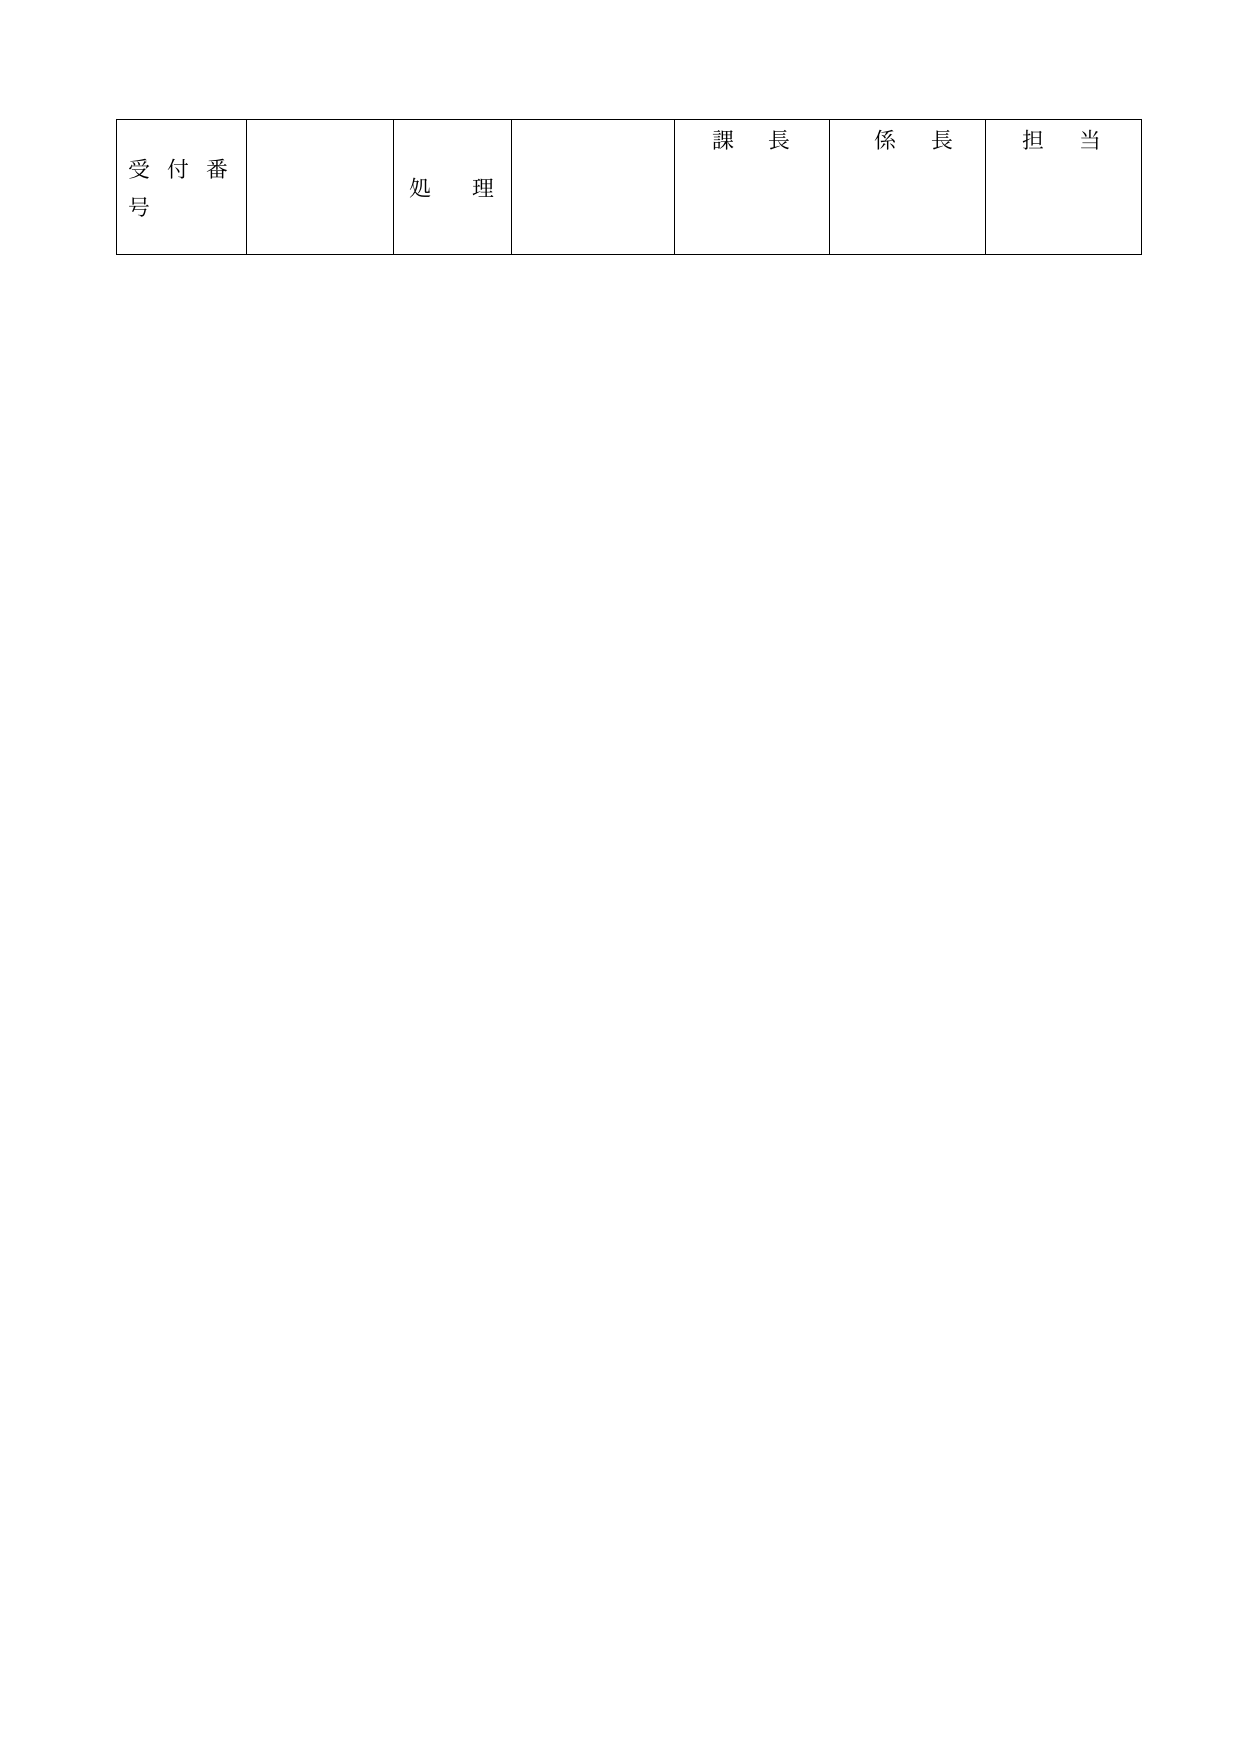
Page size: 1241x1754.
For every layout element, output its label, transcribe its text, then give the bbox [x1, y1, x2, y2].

table_header [512, 120, 674, 254]
table_header 係 長 [830, 120, 985, 254]
table_header [247, 120, 393, 254]
table_header 担 当 [986, 120, 1141, 254]
table_header 処理 [394, 120, 511, 254]
table_header 受付番号 [117, 120, 246, 254]
table_header 課 長 [675, 120, 829, 254]
